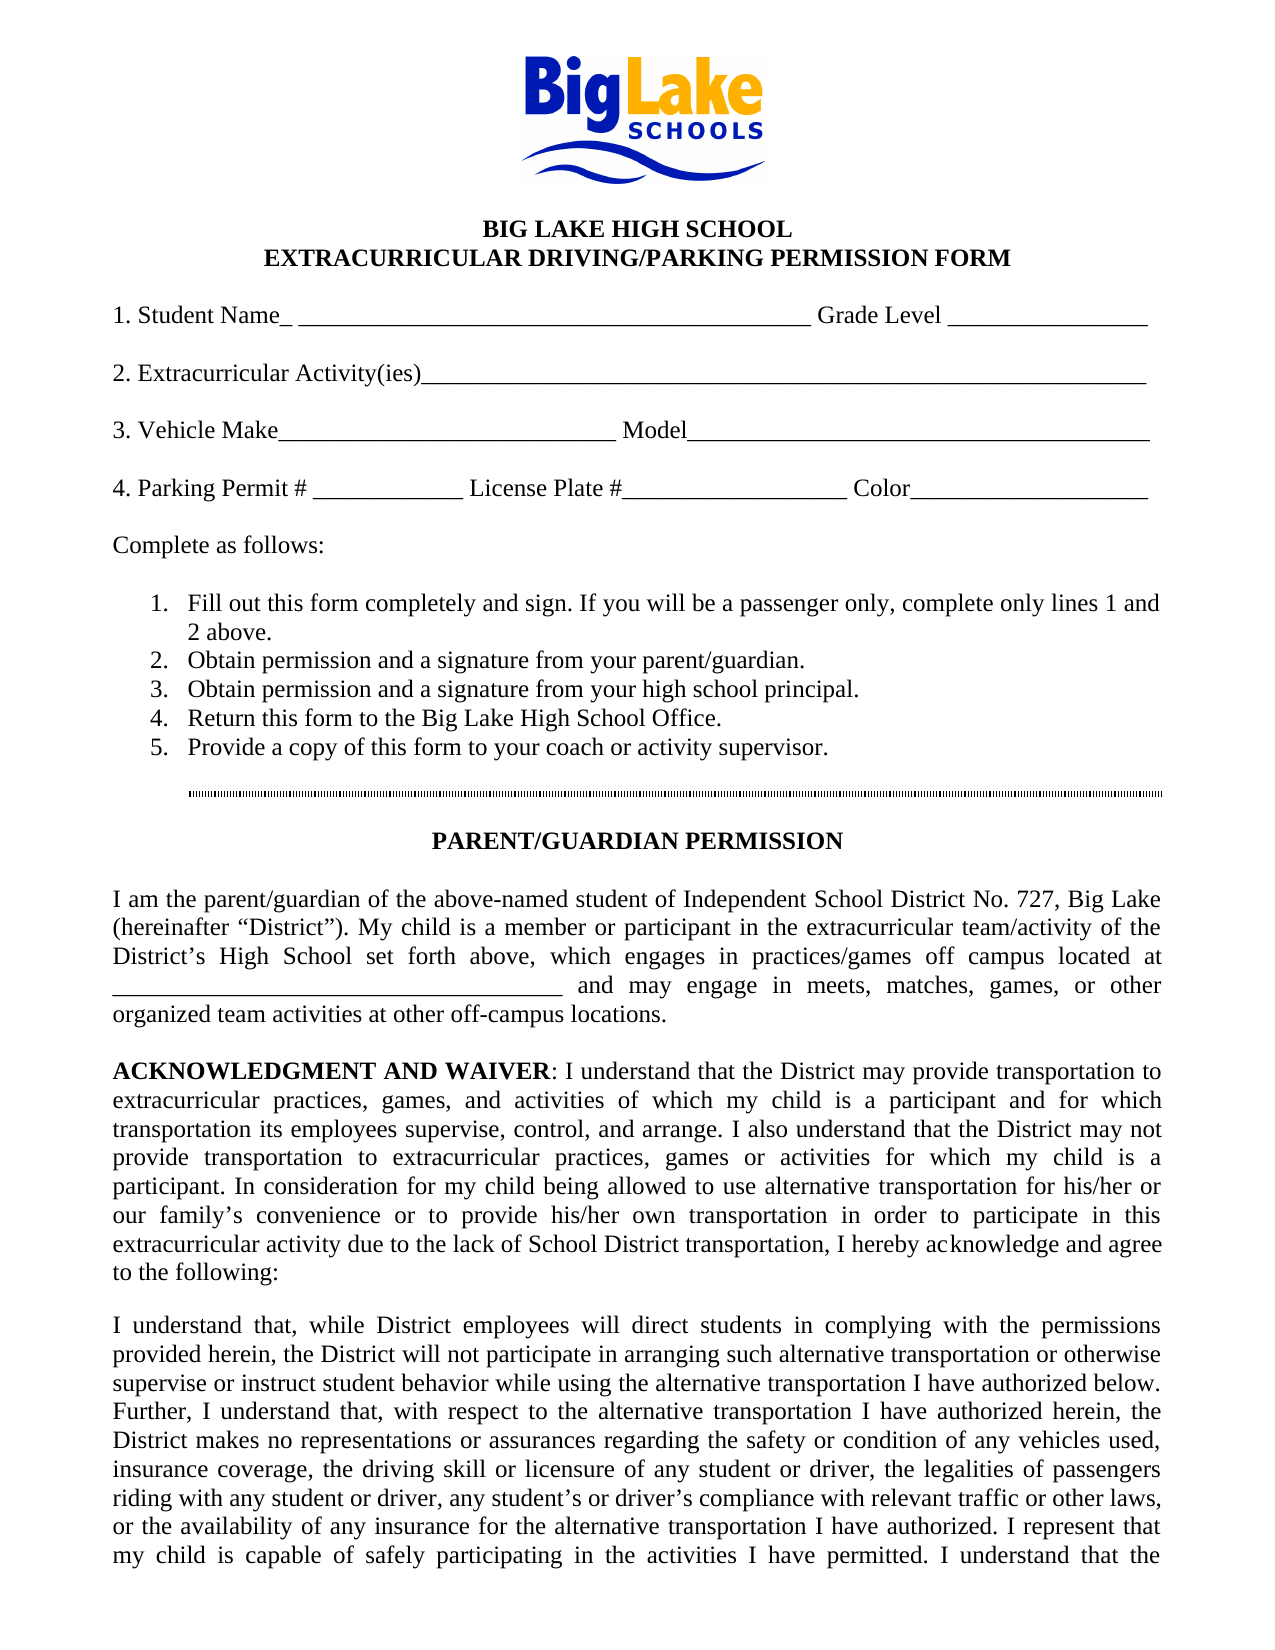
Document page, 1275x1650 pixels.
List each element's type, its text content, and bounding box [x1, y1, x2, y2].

text Complete as follows: [112, 530, 1162, 559]
text 4. Parking Permit # ____________ License Plate #__________________ Color___________________ [112, 473, 1162, 502]
text ACKNOWLEDGMENT AND WAIVER: I understand that the District may provide transportation to extracurricular practices, games, and activities of which my child is a participant and for which transportation its employees supervise, control, and arrange. I also understand that the District may not provide transportation to extracurricular practices, games or activities for which my child is a participant. In consideration for my child being allowed to use alternative transportation for his/her or our family’s convenience or to provide his/her own transportation in order to participate in this extracurricular activity due to the lack of School District transportation, I hereby acknowledge and agree to the following: [112, 1056, 1162, 1286]
list Return this form to the Big Lake High School Office. [150, 703, 1162, 732]
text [112, 1310, 1162, 1569]
list Fill out this form completely and sign. If you will be a passenger only, complete only lines 1 and 2 above. [150, 588, 1162, 645]
text 1. Student Name_ _________________________________________ Grade Level ________________ [112, 300, 1162, 329]
list Obtain permission and a signature from your high school principal. [150, 674, 1162, 703]
text 2. Extracurricular Activity(ies)__________________________________________________________ [112, 358, 1162, 387]
text EXTRACURRICULAR DRIVING/PARKING PERMISSION FORM [112, 243, 1162, 272]
text BIG LAKE HIGH SCHOOL [112, 214, 1162, 243]
text 3. Vehicle Make___________________________ Model_____________________________________ [112, 415, 1162, 444]
text PARENT/GUARDIAN PERMISSION [112, 826, 1162, 855]
picture [521, 56, 766, 184]
list Obtain permission and a signature from your parent/guardian. [150, 645, 1162, 674]
list Provide a copy of this form to your coach or activity supervisor. [150, 732, 1162, 760]
text I am the parent/guardian of the above-named student of Independent School District No. 727, Big Lake (hereinafter “District”). My child is a member or participant in the extracurricular team/activity of the District’s High School set forth above, which engages in practices/games off campus located at ____________________________________ and may engage in meets, matches, games, or other organized team activities at other off-campus locations. [112, 884, 1162, 1027]
